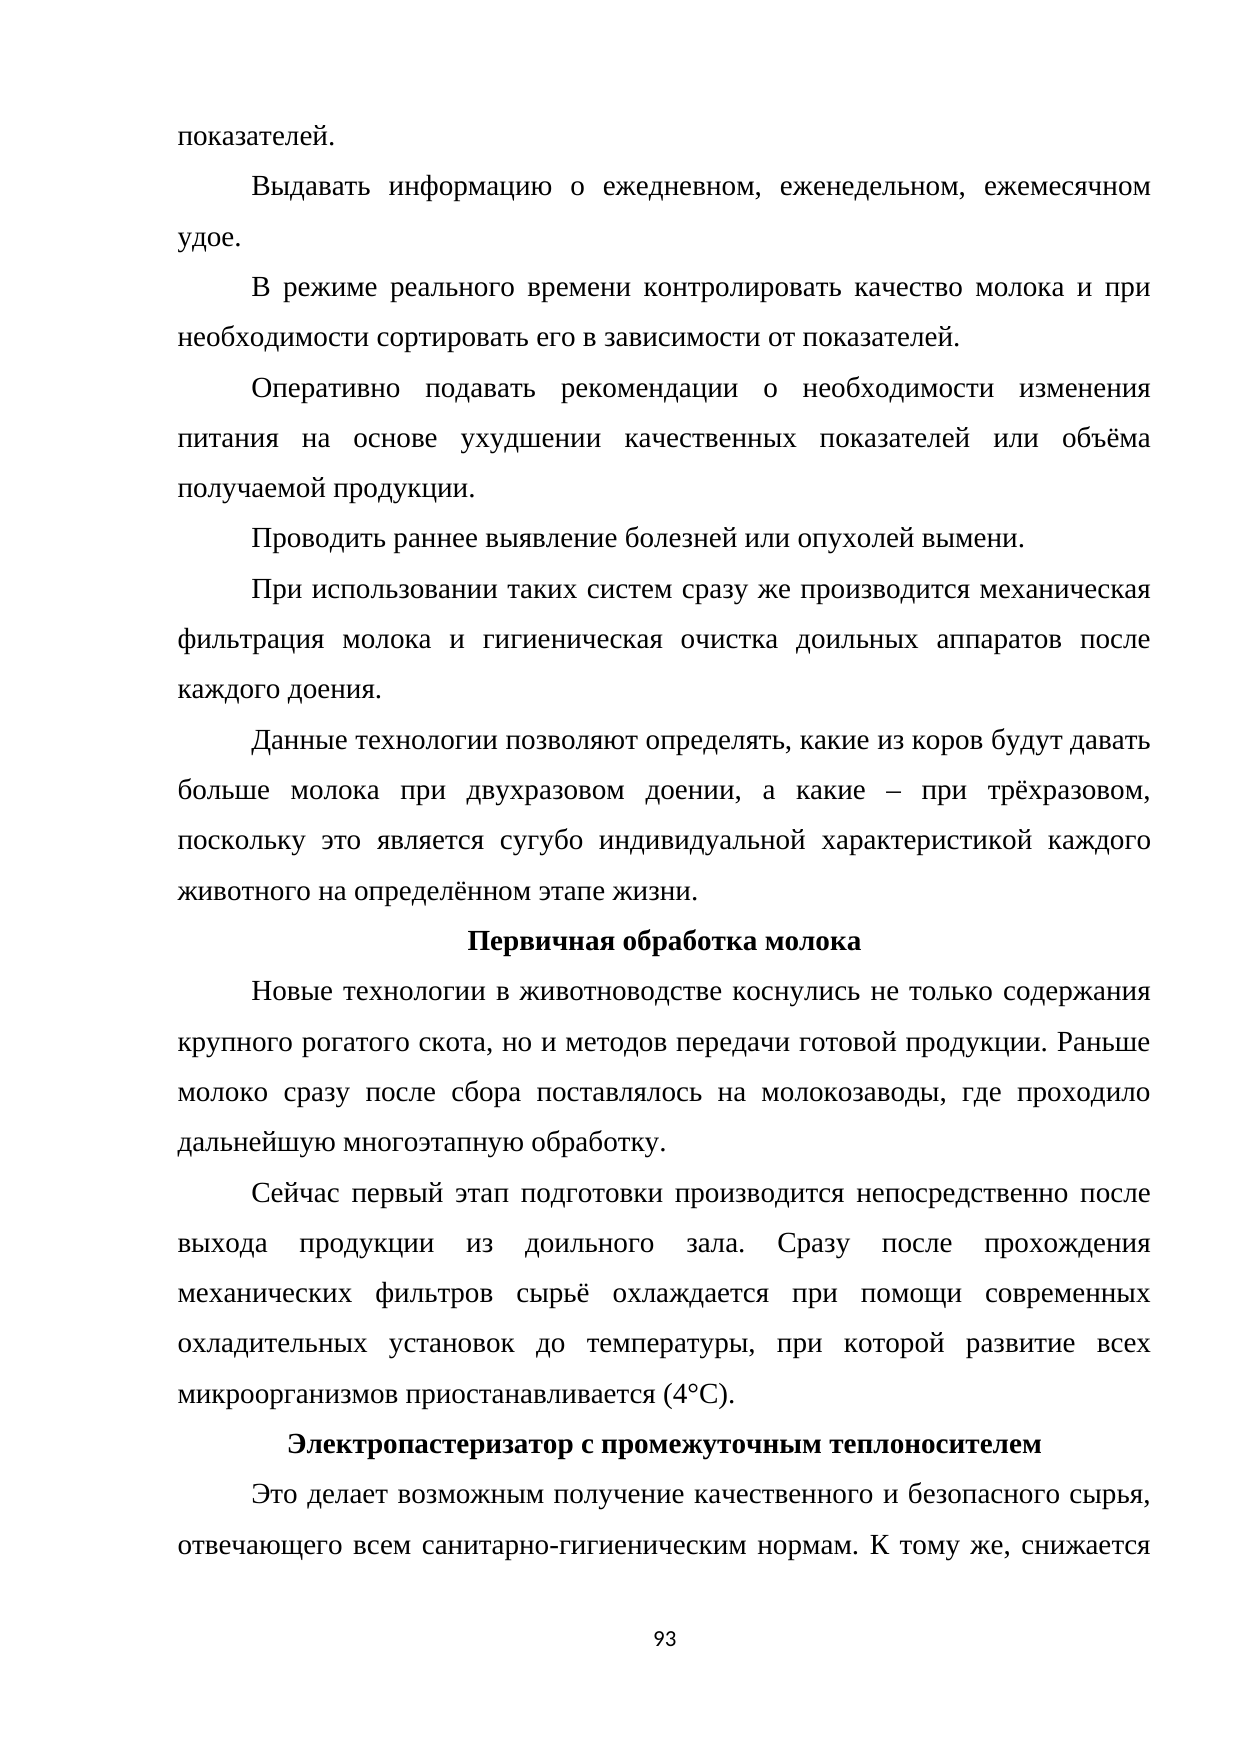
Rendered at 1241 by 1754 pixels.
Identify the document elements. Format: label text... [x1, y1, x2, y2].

text Проводить раннее выявление болезней или опухолей вымени. [177, 521, 1152, 554]
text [177, 118, 1152, 152]
text Выдавать информацию о ежедневном, еженедельном, ежемесячном удое. [177, 168, 1152, 252]
text В режиме реального времени контролировать качество молока и при необходимости сортировать его в зависимости от показателей. [177, 269, 1152, 353]
text Оперативно подавать рекомендации о необходимости изменения питания на основе ухудшении качественных показателей или объёма получаемой продукции. [177, 370, 1152, 504]
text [177, 1477, 1152, 1560]
text Первичная обработка молока [177, 923, 1152, 957]
text Сейчас первый этап подготовки производится непосредственно после выхода продукции из доильного зала. Сразу после прохождения механических фильтров сырьё охлаждается при помощи современных охладительных установок до температуры, при которой развитие всех микроорганизмов приостанавливается (4°С). [177, 1175, 1152, 1409]
text Новые технологии в животноводстве коснулись не только содержания крупного рогатого скота, но и методов передачи готовой продукции. Раньше молоко сразу после сбора поставлялось на молокозаводы, где проходило дальнейшую многоэтапную обработку. [177, 973, 1152, 1158]
text Данные технологии позволяют определять, какие из коров будут давать больше молока при двухразовом доении, а какие – при трёхразовом, поскольку это является сугубо индивидуальной характеристикой каждого животного на определённом этапе жизни. [177, 722, 1152, 906]
text Электропастеризатор с промежуточным теплоносителем [177, 1426, 1152, 1460]
text При использовании таких систем сразу же производится механическая фильтрация молока и гигиеническая очистка доильных аппаратов после каждого доения. [177, 571, 1152, 705]
